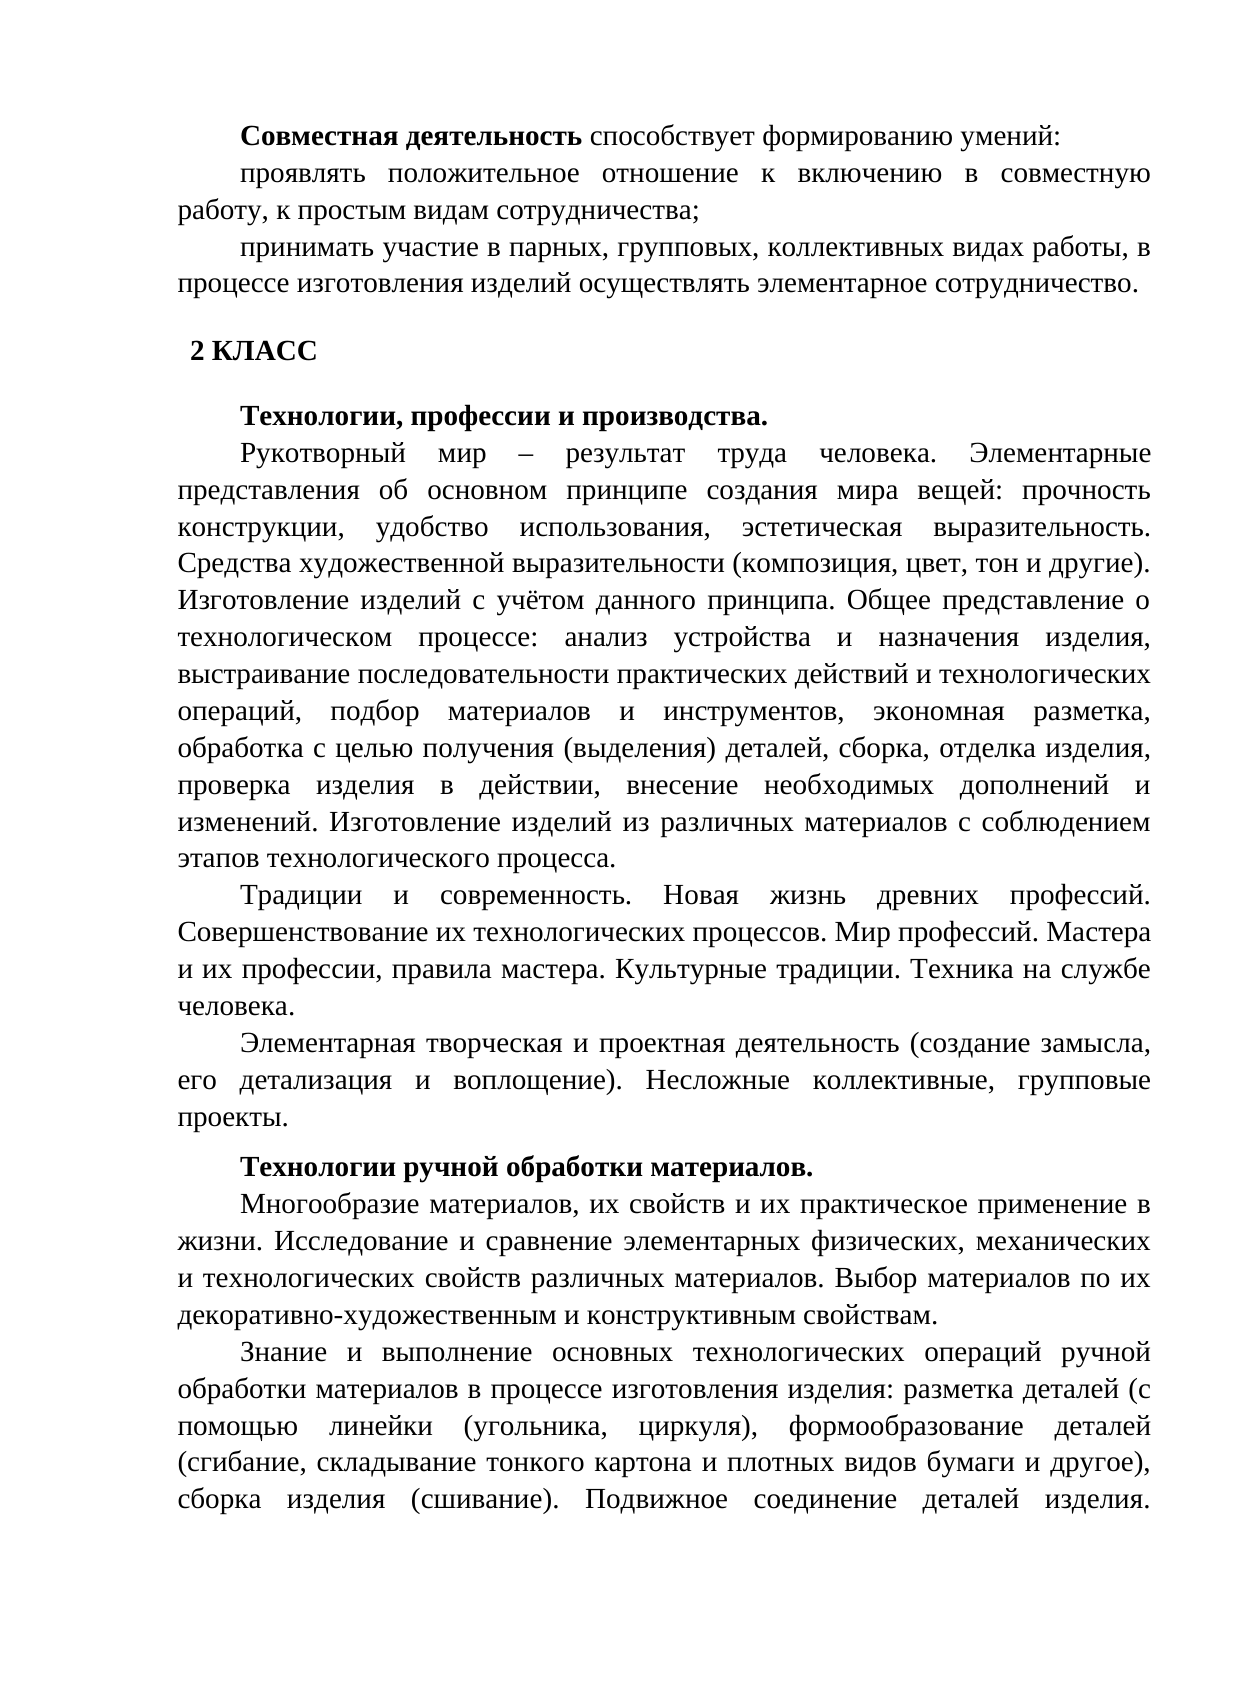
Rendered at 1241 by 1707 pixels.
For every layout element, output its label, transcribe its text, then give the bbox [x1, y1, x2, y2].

text Традиции и современность. Новая жизнь древних профессий. Совершенствование их технологических процессов. Мир профессий. Мастера и их профессии, правила мастера. Культурные традиции. Техника на службе человека. [177, 877, 1152, 1022]
text Технологии, профессии и производства. [177, 398, 1152, 432]
text Элементарная творческая и проектная деятельность (создание замысла, его детализация и воплощение). Несложные коллективные, групповые проекты. [177, 1025, 1152, 1132]
text принимать участие в парных, групповых, коллективных видах работы, в процессе изготовления изделий осуществлять элементарное сотрудничество. [177, 229, 1152, 299]
text Рукотворный мир – результат труда человека. Элементарные представления об основном принципе создания мира вещей: прочность конструкции, удобство использования, эстетическая выразительность. Средства художественной выразительности (композиция, цвет, тон и другие). Изготовление изделий с учётом данного принципа. Общее представление о технологическом процессе: анализ устройства и назначения изделия, выстраивание последовательности практических действий и технологических операций, подбор материалов и инструментов, экономная разметка, обработка с целью получения (выделения) деталей, сборка, отделка изделия, проверка изделия в действии, внесение необходимых дополнений и изменений. Изготовление изделий из различных материалов с соблюдением этапов технологического процесса. [177, 435, 1152, 874]
text проявлять положительное отношение к включению в совместную работу, к простым видам сотрудничества; [177, 155, 1152, 225]
text Технологии ручной обработки материалов. [177, 1149, 1152, 1183]
text 2 КЛАСС [190, 333, 1152, 367]
text Совместная деятельность способствует формированию умений: [177, 118, 1152, 152]
text Многообразие материалов, их свойств и их практическое применение в жизни. Исследование и сравнение элементарных физических, механических и технологических свойств различных материалов. Выбор материалов по их декоративно-художественным и конструктивным свойствам. [177, 1186, 1152, 1331]
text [177, 1334, 1152, 1515]
